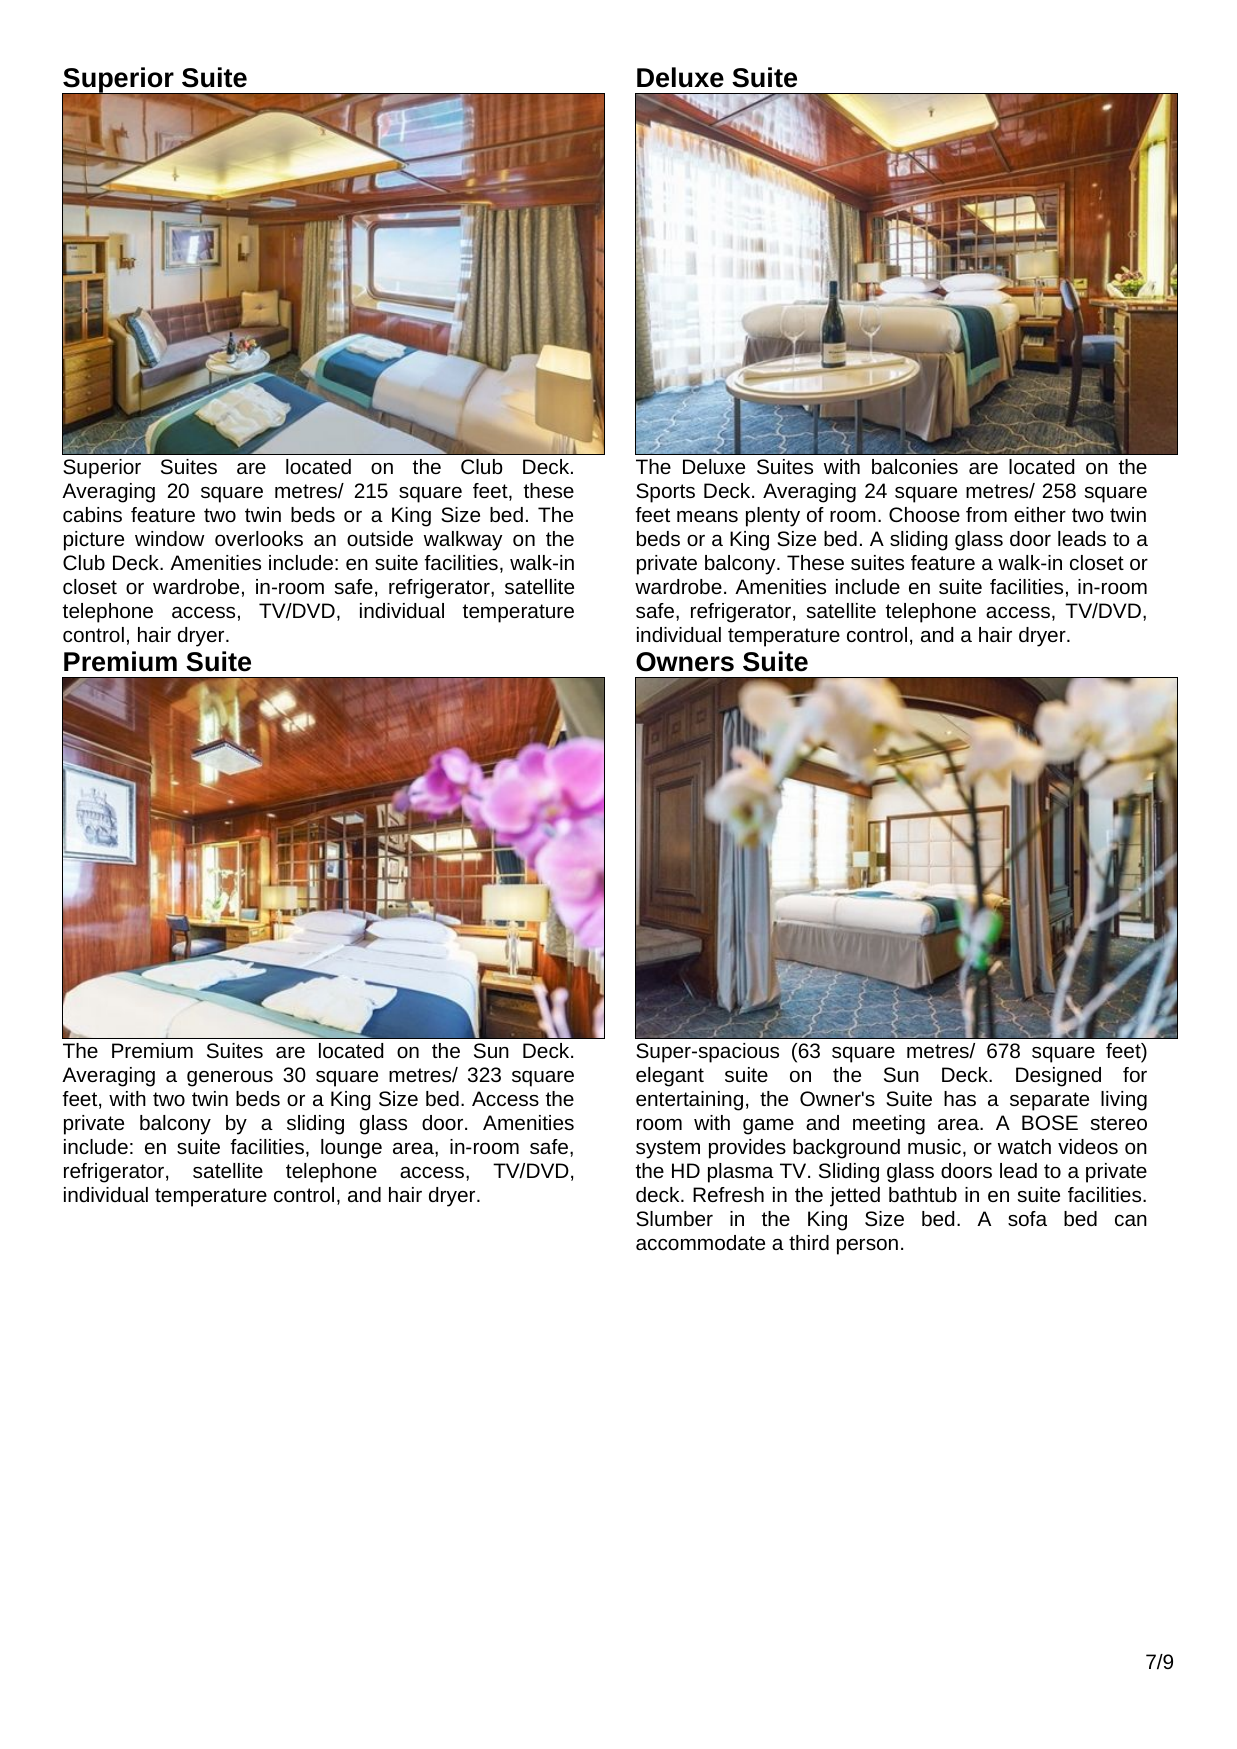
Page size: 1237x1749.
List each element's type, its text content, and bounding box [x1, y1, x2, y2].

picture [636, 678, 1177, 1038]
picture [63, 94, 604, 454]
table_cell Premium Suite The Premium Suites are located on the Sun Deck. Averaging a generous 30 square metres/ 323 square feet, with two twin beds or a King Size bed. Access the private balcony by a sliding glass door. Amenities include: en suite facilities, lounge area, in-room safe, refrigerator, satellite telephone access, TV/DVD, individual temperature control, and hair dryer. [51, 646, 624, 1254]
table_cell Superior Suite Superior Suites are located on the Club Deck. Averaging 20 square metres/ 215 square feet, these cabins feature two twin beds or a King Size bed. The picture window overlooks an outside walkway on the Club Deck. Amenities include: en suite facilities, walk-in closet or wardrobe, in-room safe, refrigerator, satellite telephone access, TV/DVD, individual temperature control, hair dryer. [51, 63, 624, 646]
picture [63, 678, 604, 1038]
table_cell Owners Suite Super-spacious (63 square metres/ 678 square feet) elegant suite on the Sun Deck. Designed for entertaining, the Owner's Suite has a separate living room with game and meeting area. A BOSE stereo system provides background music, or watch videos on the HD plasma TV. Sliding glass doors lead to a private deck. Refresh in the jetted bathtub in en suite facilities. Slumber in the King Size bed. A sofa bed can accommodate a third person. [624, 646, 1197, 1254]
picture [636, 94, 1177, 454]
table_cell Deluxe Suite The Deluxe Suites with balconies are located on the Sports Deck. Averaging 24 square metres/ 258 square feet means plenty of room. Choose from either two twin beds or a King Size bed. A sliding glass door leads to a private balcony. These suites feature a walk-in closet or wardrobe. Amenities include en suite facilities, in-room safe, refrigerator, satellite telephone access, TV/DVD, individual temperature control, and a hair dryer. [624, 63, 1197, 646]
